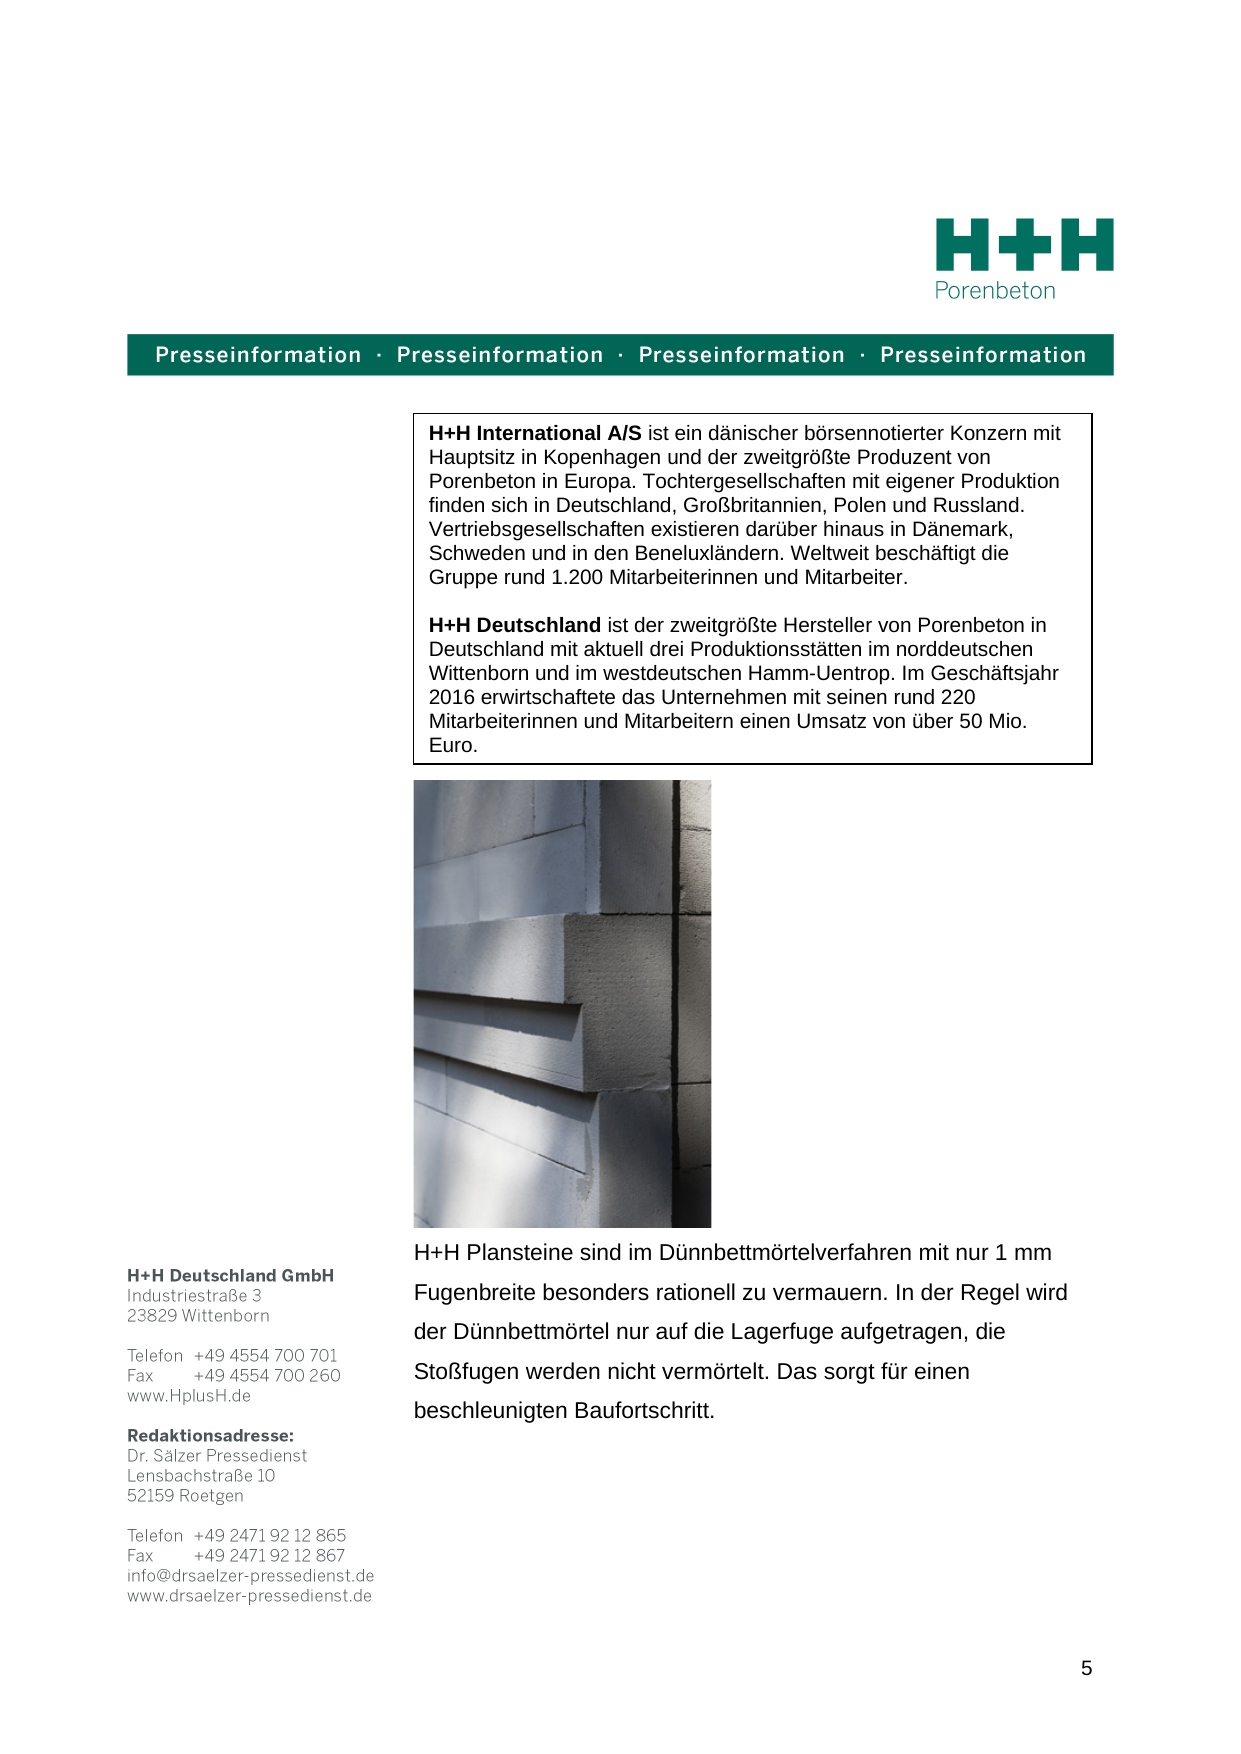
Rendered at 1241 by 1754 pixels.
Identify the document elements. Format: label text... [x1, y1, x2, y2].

picture [0, 1248, 394, 1690]
picture [0, 0, 1241, 394]
picture [413, 780, 712, 1228]
text H+H Plansteine sind im Dünnbettmörtelverfahren mit nur 1 mm Fugenbreite besonders rationell zu vermauern. In der Regel wird der Dünnbettmörtel nur auf die Lagerfuge aufgetragen, die Stoßfugen werden nicht vermörtelt. Das sorgt für einen beschleunigten Baufortschritt. [413, 1239, 1092, 1424]
